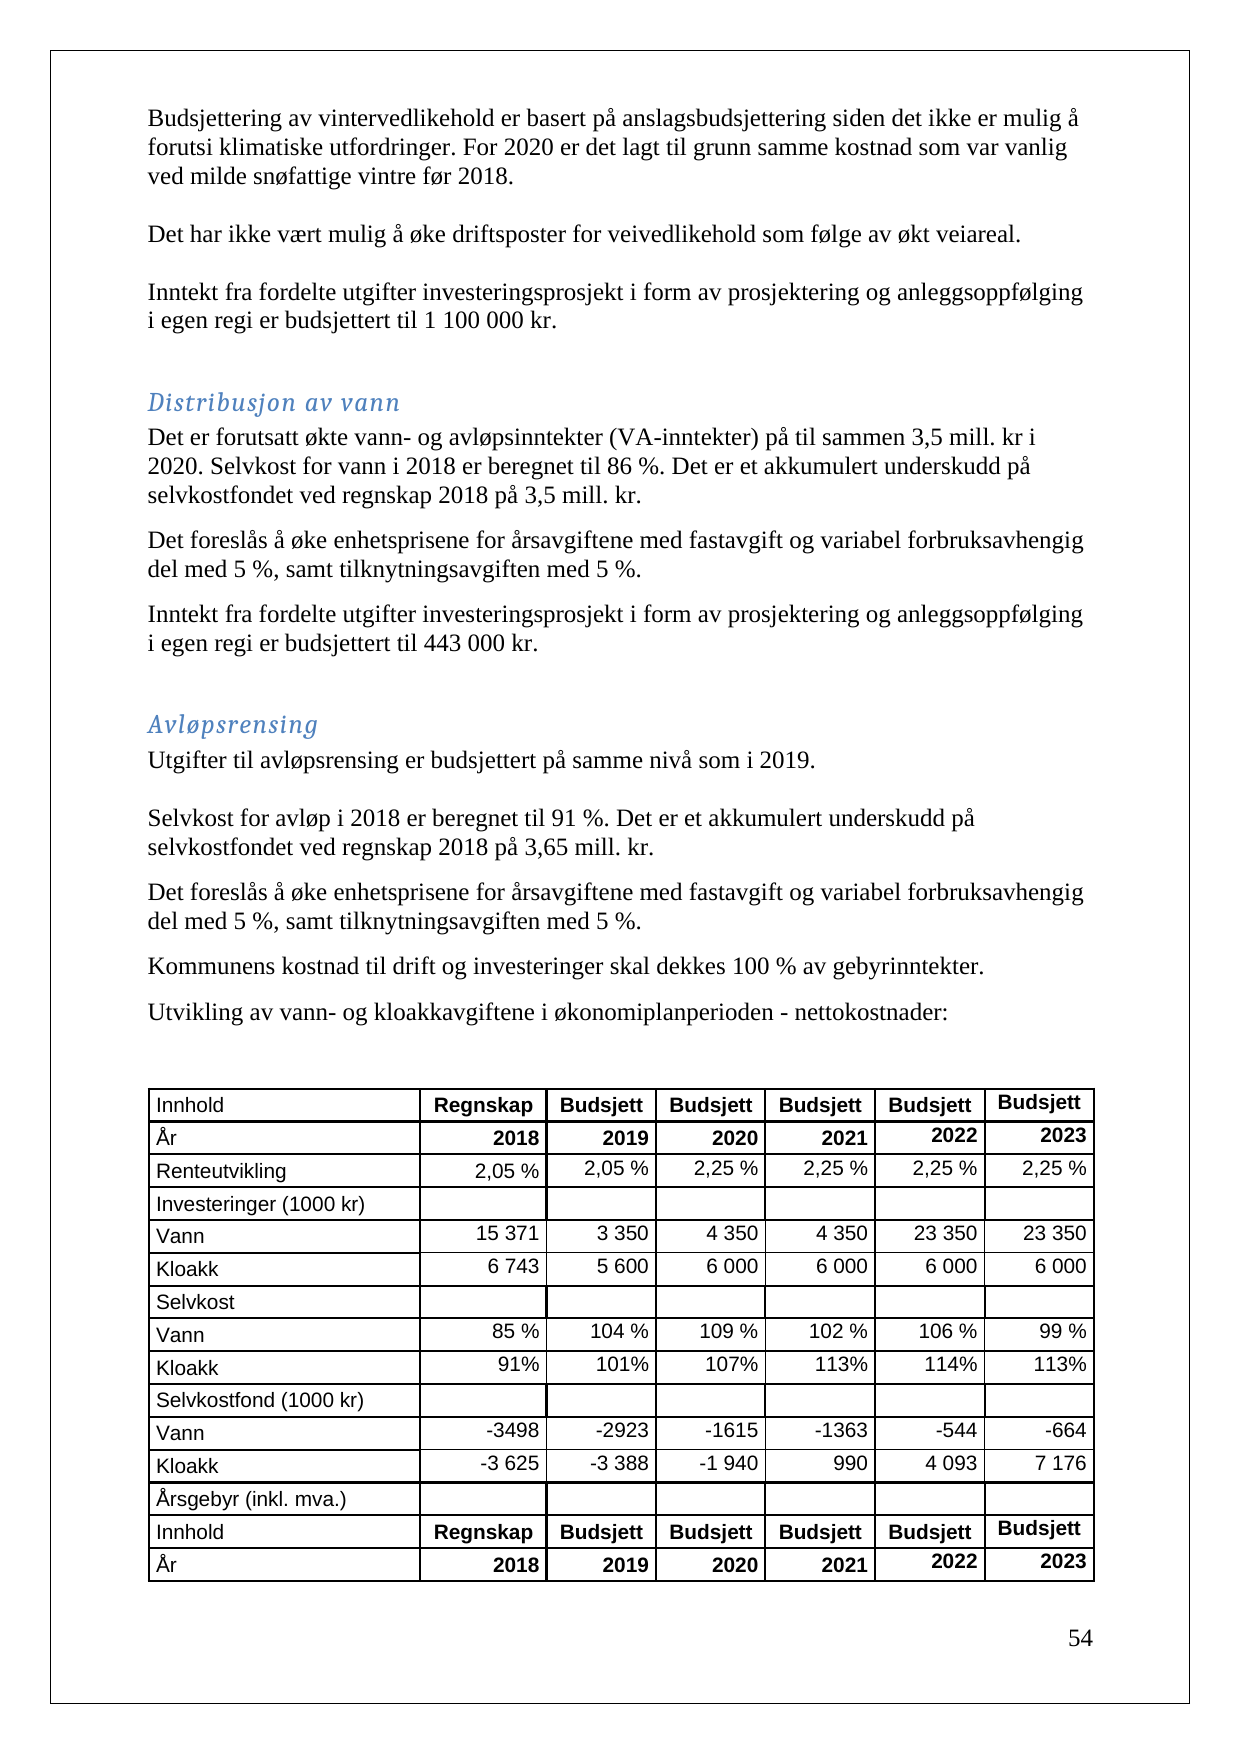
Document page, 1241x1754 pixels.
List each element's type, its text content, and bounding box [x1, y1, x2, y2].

table_cell 6 000 [657, 1253, 765, 1284]
table_cell Budsjett [657, 1516, 764, 1547]
table_cell 23 350 [985, 1221, 1093, 1252]
table_cell 2023 [986, 1549, 1093, 1580]
table_header Budsjett [986, 1090, 1093, 1120]
table_cell 91% [421, 1352, 546, 1383]
table_cell Selvkostfond (1000 kr) [150, 1385, 419, 1416]
table_cell 2022 [876, 1549, 984, 1580]
table_cell [986, 1385, 1093, 1416]
table_cell [986, 1287, 1093, 1317]
table_cell -2923 [547, 1418, 655, 1448]
text Det er forutsatt økte vann- og avløpsinntekter (VA-inntekter) på til sammen 3,5 mill. kr i 2020. Selvkost for vann i 2018 er beregnet til 86 %. Det er et akkumulert underskudd på selvkostfondet ved regnskap 2018 på 3,5 mill. kr. [147, 422, 1093, 509]
table_cell -3 388 [547, 1450, 655, 1481]
table_cell 114% [876, 1352, 984, 1383]
table_cell 4 350 [657, 1221, 765, 1252]
table_cell Budsjett [766, 1516, 874, 1547]
text Kommunens kostnad til drift og investeringer skal dekkes 100 % av gebyrinntekter. [147, 951, 1093, 980]
table_cell Budsjett [986, 1516, 1093, 1547]
table_cell Vann [150, 1418, 419, 1448]
table_cell Regnskap [421, 1516, 545, 1547]
table_header Budsjett [766, 1090, 874, 1120]
table_header Budsjett [876, 1090, 984, 1120]
table_cell Vann [150, 1221, 419, 1252]
table_cell 85 % [421, 1319, 546, 1350]
table_cell Vann [150, 1319, 419, 1350]
table_cell 990 [766, 1450, 874, 1481]
table_cell 6 000 [766, 1253, 874, 1284]
table_cell 2021 [766, 1549, 874, 1580]
table_cell [421, 1484, 545, 1514]
table_cell [421, 1188, 545, 1219]
table_cell [657, 1385, 764, 1416]
table_cell 2022 [876, 1123, 984, 1153]
table_cell Kloakk [150, 1352, 419, 1383]
table_cell 6 000 [876, 1253, 984, 1284]
table_cell 15 371 [421, 1221, 546, 1252]
table_cell 4 093 [876, 1450, 984, 1481]
table_cell [548, 1484, 655, 1514]
table_cell 6 000 [985, 1253, 1093, 1284]
table_cell År [150, 1549, 419, 1580]
table_cell [986, 1188, 1093, 1219]
table_cell Årsgebyr (inkl. mva.) [150, 1484, 419, 1514]
table_cell [548, 1287, 655, 1317]
table_cell 101% [547, 1352, 655, 1383]
table_cell 6 743 [421, 1253, 546, 1284]
table_cell [986, 1484, 1093, 1514]
table_cell -1363 [766, 1418, 874, 1448]
table_cell 99 % [985, 1319, 1093, 1350]
table_cell Kloakk [150, 1254, 419, 1284]
table_cell [766, 1484, 874, 1514]
text Budsjettering av vintervedlikehold er basert på anslagsbudsjettering siden det ikke er mulig å forutsi klimatiske utfordringer. For 2020 er det lagt til grunn samme kostnad som var vanlig ved milde snøfattige vintre før 2018. [147, 103, 1093, 190]
table_cell 2,25 % [657, 1155, 764, 1186]
table_header Budsjett [657, 1090, 764, 1120]
table_cell 106 % [876, 1319, 984, 1350]
table_cell 2020 [657, 1549, 764, 1580]
table_cell 109 % [657, 1319, 765, 1350]
text Det har ikke vært mulig å øke driftsposter for veivedlikehold som følge av økt veiareal. [147, 219, 1093, 248]
table_cell [876, 1188, 984, 1219]
table_header Innhold [150, 1090, 419, 1120]
text Selvkost for avløp i 2018 er beregnet til 91 %. Det er et akkumulert underskudd på selvkostfondet ved regnskap 2018 på 3,65 mill. kr. [147, 803, 1093, 861]
table_cell 2019 [548, 1549, 655, 1580]
table_cell [421, 1385, 545, 1416]
table_cell 2,25 % [876, 1155, 984, 1186]
table_cell [657, 1484, 764, 1514]
table_cell 107% [657, 1352, 765, 1383]
table_cell -3 625 [421, 1450, 546, 1481]
table_cell -3498 [421, 1418, 546, 1448]
table_header Budsjett [548, 1090, 655, 1120]
table_cell [766, 1385, 874, 1416]
text Utgifter til avløpsrensing er budsjettert på samme nivå som i 2019. [147, 745, 1093, 774]
table_cell [548, 1188, 655, 1219]
table_cell 5 600 [547, 1253, 655, 1284]
table_cell 2,25 % [766, 1155, 874, 1186]
table_cell [421, 1287, 545, 1317]
table_cell År [150, 1123, 419, 1153]
table_cell Investeringer (1000 kr) [150, 1188, 419, 1219]
text Inntekt fra fordelte utgifter investeringsprosjekt i form av prosjektering og anleggsoppfølging i egen regi er budsjettert til 1 100 000 kr. [147, 277, 1093, 334]
text Inntekt fra fordelte utgifter investeringsprosjekt i form av prosjektering og anleggsoppfølging i egen regi er budsjettert til 443 000 kr. [147, 599, 1093, 657]
table_cell 2,05 % [421, 1155, 545, 1186]
text Det foreslås å øke enhetsprisene for årsavgiftene med fastavgift og variabel forbruksavhengig del med 5 %, samt tilknytningsavgiften med 5 %. [147, 525, 1093, 583]
table_cell [657, 1188, 764, 1219]
table_cell [876, 1484, 984, 1514]
table_cell [876, 1287, 984, 1317]
table_cell 2,25 % [986, 1155, 1093, 1186]
table_cell Budsjett [548, 1516, 655, 1547]
table_header Regnskap [421, 1090, 545, 1120]
table_cell 23 350 [876, 1221, 984, 1252]
table_cell -1615 [657, 1418, 765, 1448]
table_cell -1 940 [657, 1450, 765, 1481]
table_cell 2023 [986, 1123, 1093, 1153]
text Det foreslås å øke enhetsprisene for årsavgiftene med fastavgift og variabel forbruksavhengig del med 5 %, samt tilknytningsavgiften med 5 %. [147, 877, 1093, 935]
table_cell 102 % [766, 1319, 874, 1350]
table_cell 113% [766, 1352, 874, 1383]
table_cell [766, 1287, 874, 1317]
table_cell [876, 1385, 984, 1416]
table_cell Selvkost [150, 1287, 419, 1317]
table_cell Renteutvikling [150, 1155, 419, 1186]
text Distribusjon av vann [147, 387, 1093, 418]
table_cell [657, 1287, 764, 1317]
text Utvikling av vann- og kloakkavgiftene i økonomiplanperioden - nettokostnader: [147, 997, 1093, 1026]
table_cell 113% [985, 1352, 1093, 1383]
table_cell -664 [985, 1418, 1093, 1448]
table_cell 7 176 [985, 1450, 1093, 1481]
table_cell 2020 [657, 1123, 764, 1153]
table_cell Budsjett [876, 1516, 984, 1547]
table_cell 2018 [421, 1549, 545, 1580]
table_cell Kloakk [150, 1451, 419, 1481]
table_cell Innhold [150, 1516, 419, 1547]
table_cell -544 [876, 1418, 984, 1448]
table_cell 3 350 [547, 1221, 655, 1252]
table_cell 4 350 [766, 1221, 874, 1252]
table_cell 2018 [421, 1123, 545, 1153]
table_cell 2019 [548, 1123, 655, 1153]
text Avløpsrensing [147, 709, 1093, 741]
table_cell 2021 [766, 1123, 874, 1153]
table_cell [766, 1188, 874, 1219]
table_cell [548, 1385, 655, 1416]
table_cell 104 % [547, 1319, 655, 1350]
table_cell 2,05 % [548, 1155, 655, 1186]
